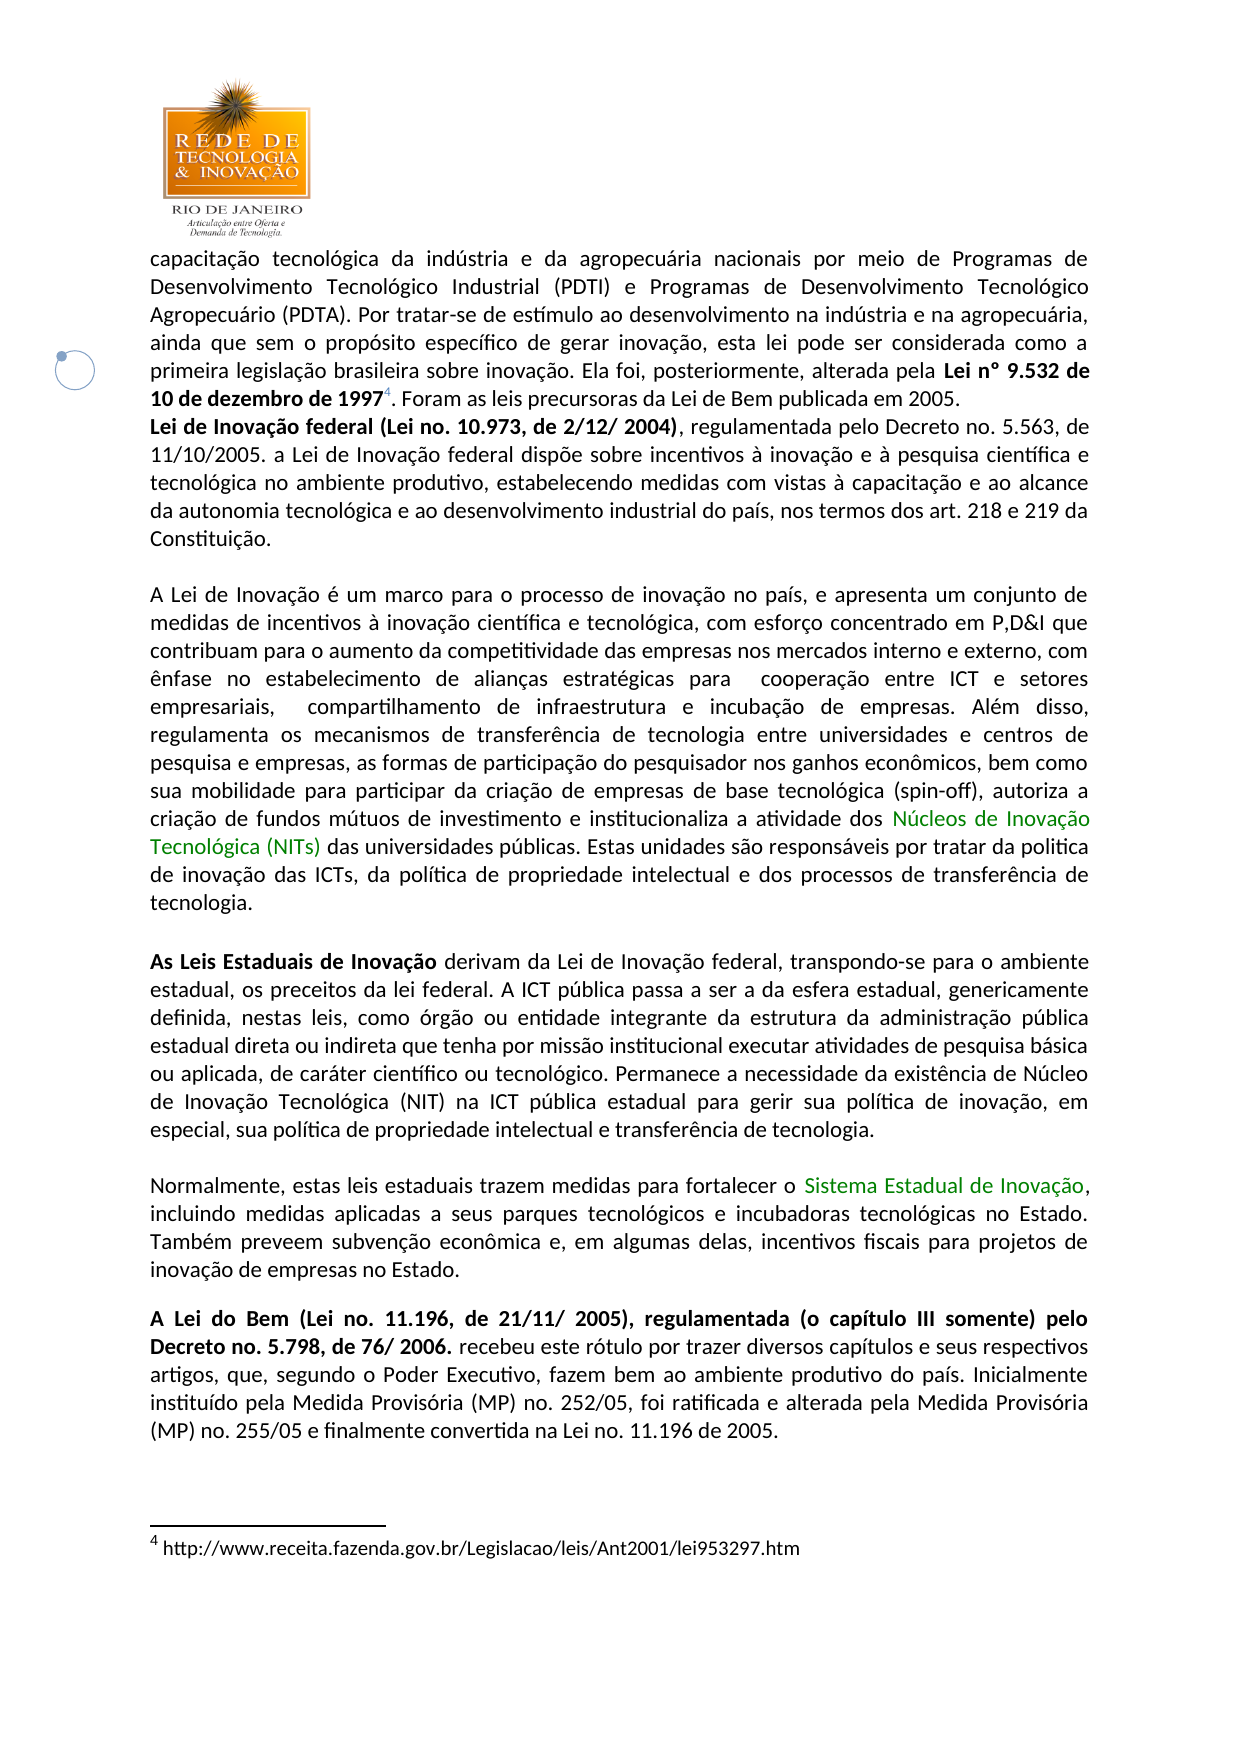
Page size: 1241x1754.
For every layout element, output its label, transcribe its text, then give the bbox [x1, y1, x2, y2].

text Normalmente, estas leis estaduais trazem medidas para fortalecer o Sistema Estadual de Inovação, incluindo medidas aplicadas a seus parques tecnológicos e incubadoras tecnológicas no Estado. Também preveem subvenção econômica e, em algumas delas, incentivos fiscais para projetos de inovação de empresas no Estado. [150, 1171, 1090, 1283]
list As Leis Estaduais de Inovação derivam da Lei de Inovação federal, transpondo-se para o ambiente estadual, os preceitos da lei federal. A ICT pública passa a ser a da esfera estadual, genericamente definida, nestas leis, como órgão ou entidade integrante da estrutura da administração pública estadual direta ou indireta que tenha por missão institucional executar atividades de pesquisa básica ou aplicada, de caráter científico ou tecnológico. Permanece a necessidade da existência de Núcleo de Inovação Tecnológica (NIT) na ICT pública estadual para gerir sua política de inovação, em especial, sua política de propriedade intelectual e transferência de tecnologia. [150, 947, 1090, 1143]
text A Lei de Inovação é um marco para o processo de inovação no país, e apresenta um conjunto de medidas de incentivos à inovação científica e tecnológica, com esforço concentrado em P,D&I que contribuam para o aumento da competitividade das empresas nos mercados interno e externo, com ênfase no estabelecimento de alianças estratégicas para cooperação entre ICT e setores empresariais, compartilhamento de infraestrutura e incubação de empresas. Além disso, regulamenta os mecanismos de transferência de tecnologia entre universidades e centros de pesquisa e empresas, as formas de participação do pesquisador nos ganhos econômicos, bem como sua mobilidade para participar da criação de empresas de base tecnológica (spin-off), autoriza a criação de fundos mútuos de investimento e institucionaliza a atividade dos Núcleos de Inovação Tecnológica (NITs) das universidades públicas. Estas unidades são responsáveis por tratar da politica de inovação das ICTs, da política de propriedade intelectual e dos processos de transferência de tecnologia. [150, 580, 1090, 916]
text Lei de Inovação federal (Lei no. 10.973, de 2/12/ 2004), regulamentada pelo Decreto no. 5.563, de 11/10/2005. a Lei de Inovação federal dispõe sobre incentivos à inovação e à pesquisa científica e tecnológica no ambiente produtivo, estabelecendo medidas com vistas à capacitação e ao alcance da autonomia tecnológica e ao desenvolvimento industrial do país, nos termos dos art. 218 e 219 da Constituição. [150, 412, 1090, 552]
text A Lei do Bem (Lei no. 11.196, de 21/11/ 2005), regulamentada (o capítulo III somente) pelo Decreto no. 5.798, de 76/ 2006. recebeu este rótulo por trazer diversos capítulos e seus respectivos artigos, que, segundo o Poder Executivo, fazem bem ao ambiente produtivo do país. Inicialmente instituído pela Medida Provisória (MP) no. 252/05, foi ratificada e alterada pela Medida Provisória (MP) no. 255/05 e finalmente convertida na Lei no. 11.196 de 2005. [150, 1304, 1090, 1444]
picture [150, 73, 323, 244]
